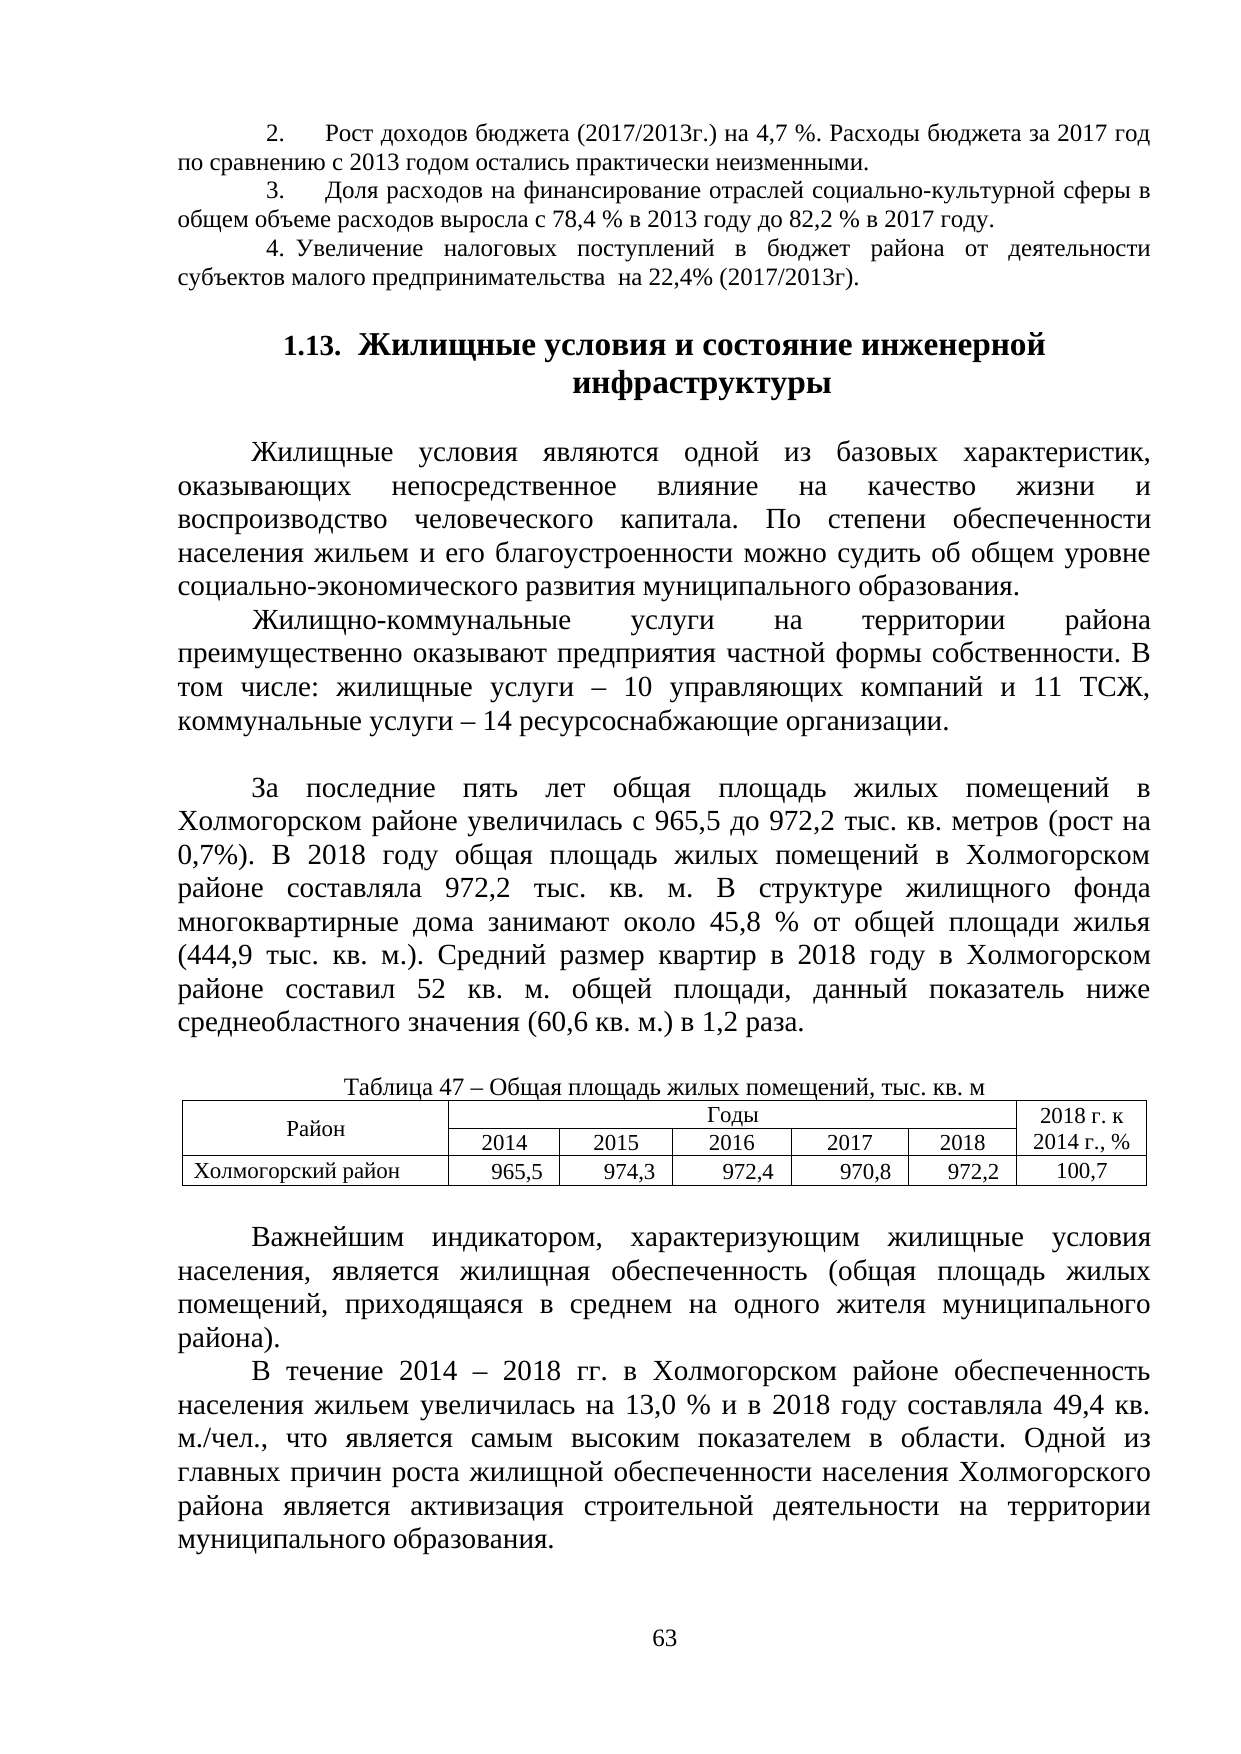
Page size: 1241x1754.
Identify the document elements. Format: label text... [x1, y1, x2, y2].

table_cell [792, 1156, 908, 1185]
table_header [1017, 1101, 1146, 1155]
list Доля расходов на финансирование отраслей социально-культурной сферы в общем объеме расходов выросла с 78,4 % в 2013 году до 82,2 % в 2017 году. [177, 176, 1152, 233]
text Жилищно-коммунальные услуги на территории района преимущественно оказывают предприятия частной формы собственности. В том числе: жилищные услуги – 10 управляющих компаний и 11 ТСЖ, коммунальные услуги – 14 ресурсоснабжающие организации. [177, 602, 1152, 736]
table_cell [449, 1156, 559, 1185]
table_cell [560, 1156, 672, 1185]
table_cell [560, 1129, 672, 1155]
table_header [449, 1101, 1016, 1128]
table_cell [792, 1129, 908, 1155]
text За последние пять лет общая площадь жилых помещений в Холмогорском районе увеличилась с 965,5 до 972,2 тыс. кв. метров (рост на 0,7%). В 2018 году общая площадь жилых помещений в Холмогорском районе составляла 972,2 тыс. кв. м. В структуре жилищного фонда многоквартирные дома занимают около 45,8 % от общей площади жилья (444,9 тыс. кв. м.). Средний размер квартир в 2018 году в Холмогорском районе составил 52 кв. м. общей площади, данный показатель ниже среднеобластного значения (60,6 кв. м.) в 1,2 раза. [177, 770, 1152, 1038]
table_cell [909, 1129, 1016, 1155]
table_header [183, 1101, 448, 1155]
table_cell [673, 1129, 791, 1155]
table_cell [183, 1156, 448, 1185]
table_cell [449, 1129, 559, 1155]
text Важнейшим индикатором, характеризующим жилищные условия населения, является жилищная обеспеченность (общая площадь жилых помещений, приходящаяся в среднем на одного жителя муниципального района). [177, 1219, 1152, 1353]
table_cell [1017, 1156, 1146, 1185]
list Жилищные условия и состояние инженерной инфраструктуры [177, 324, 1152, 401]
list Увеличение налоговых поступлений в бюджет района от деятельности субъектов малого предпринимательства на 22,4% (2017/2013г). [177, 233, 1152, 291]
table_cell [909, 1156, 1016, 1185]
text В течение 2014 – 2018 гг. в Холмогорском районе обеспеченность населения жильем увеличилась на 13,0 % и в 2018 году составляла 49,4 кв. м./чел., что является самым высоким показателем в области. Одной из главных причин роста жилищной обеспеченности населения Холмогорского района является активизация строительной деятельности на территории муниципального образования. [177, 1353, 1152, 1555]
text Таблица 47 – Общая площадь жилых помещений, тыс. кв. м [177, 1072, 1152, 1100]
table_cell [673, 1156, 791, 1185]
text Жилищные условия являются одной из базовых характеристик, оказывающих непосредственное влияние на качество жизни и воспроизводство человеческого капитала. По степени обеспеченности населения жильем и его благоустроенности можно судить об общем уровне социально-экономического развития муниципального образования. [177, 434, 1152, 602]
list Рост доходов бюджета (2017/2013г.) на 4,7 %. Расходы бюджета за 2017 год по сравнению с 2013 годом остались практически неизменными. [177, 118, 1152, 176]
